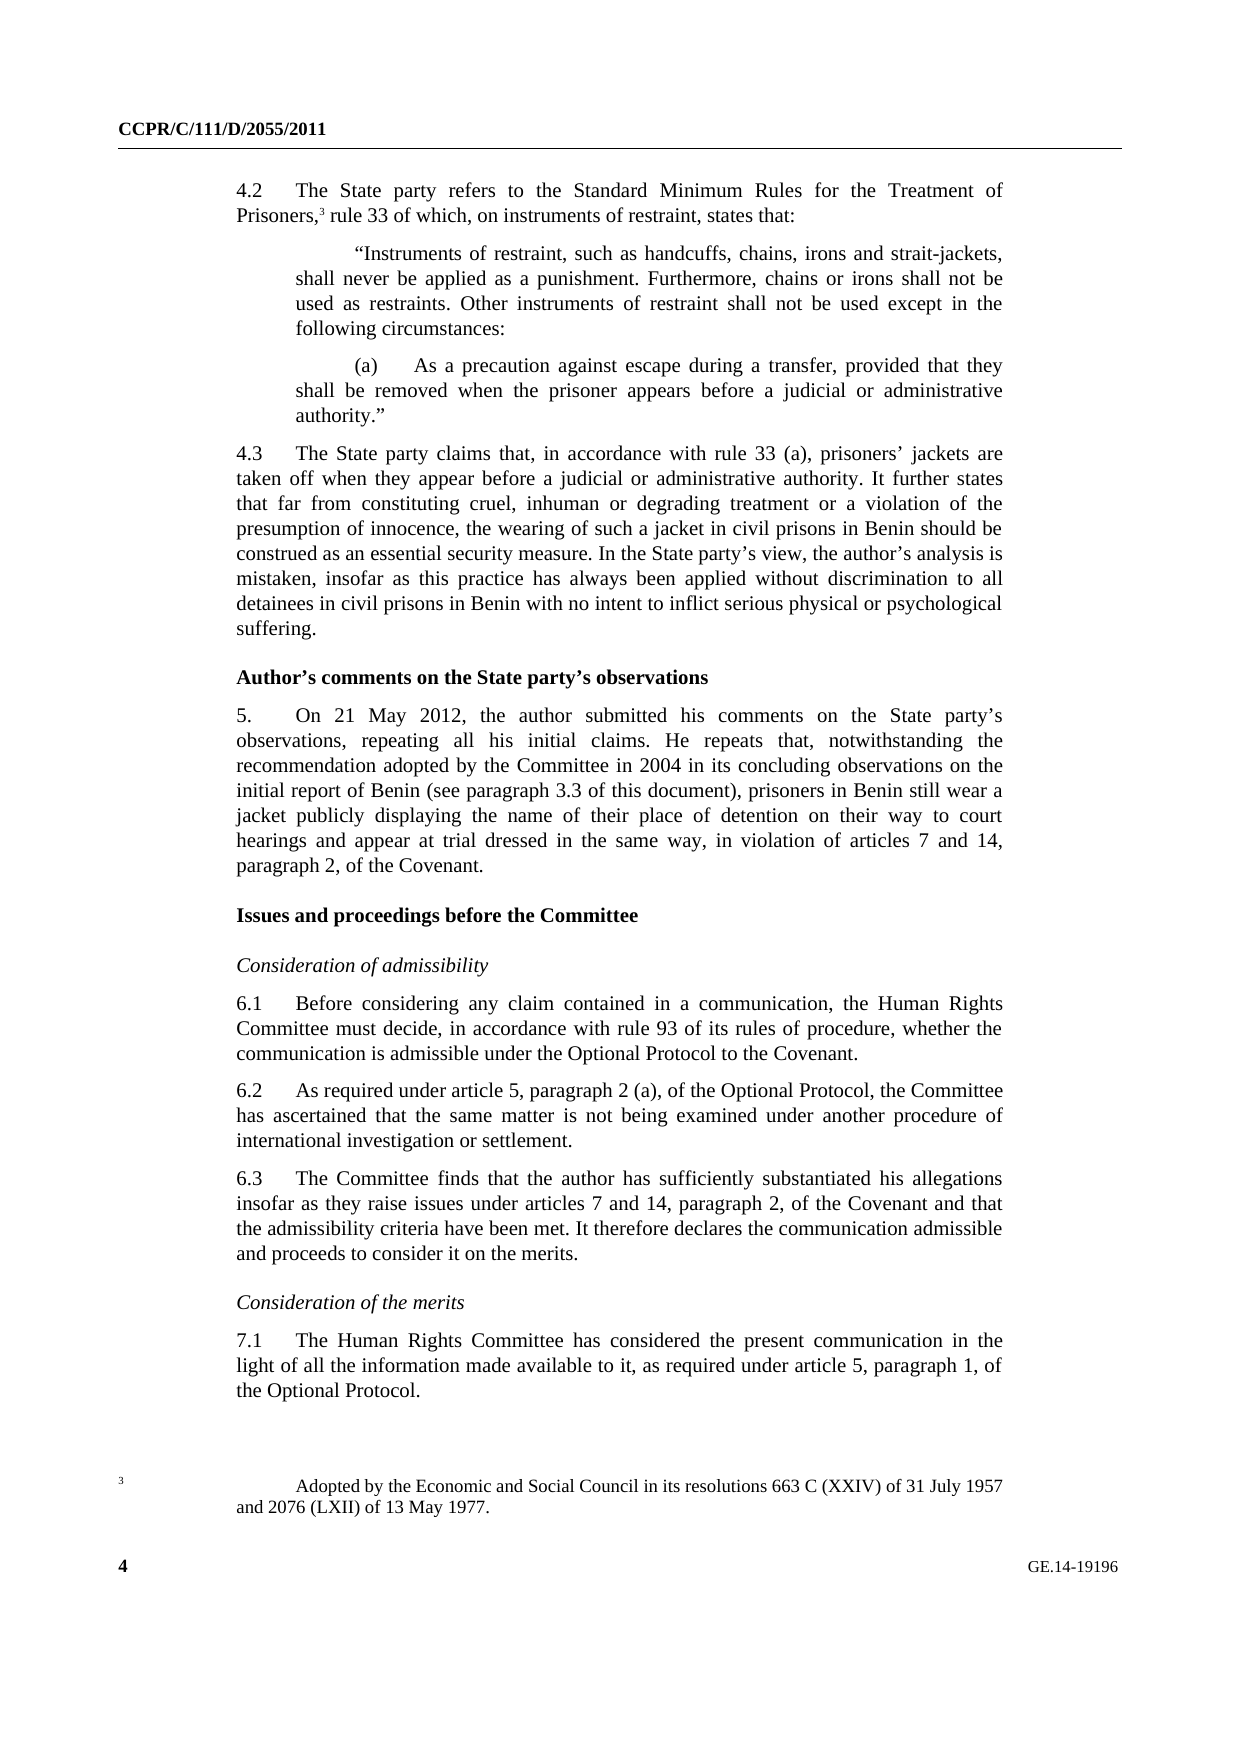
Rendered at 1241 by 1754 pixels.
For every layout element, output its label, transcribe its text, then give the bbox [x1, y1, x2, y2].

text 6.2 As required under article 5, paragraph 2 (a), of the Optional Protocol, the Committee has ascertained that the same matter is not being examined under another procedure of international investigation or settlement. [236, 1077, 1004, 1152]
text “Instruments of restraint, such as handcuffs, chains, irons and strait-jackets, shall never be applied as a punishment. Furthermore, chains or irons shall not be used as restraints. Other instruments of restraint shall not be used except in the following circumstances: [295, 240, 1004, 340]
text 5. On 21 May 2012, the author submitted his comments on the State party’s observations, repeating all his initial claims. He repeats that, notwithstanding the recommendation adopted by the Committee in 2004 in its concluding observations on the initial report of Benin (see paragraph 3.3 of this document), prisoners in Benin still wear a jacket publicly displaying the name of their place of detention on their way to court hearings and appear at trial dressed in the same way, in violation of articles 7 and 14, paragraph 2, of the Covenant. [236, 702, 1004, 877]
text 7.1 The Human Rights Committee has considered the present communication in the light of all the information made available to it, as required under article 5, paragraph 1, of the Optional Protocol. [236, 1327, 1004, 1402]
text Consideration of admissibility [118, 952, 1004, 977]
text 4.2 The State party refers to the Standard Minimum Rules for the Treatment of Prisoners, rule 33 of which, on instruments of restraint, states that: [236, 177, 1004, 227]
text 6.1 Before considering any claim contained in a communication, the Human Rights Committee must decide, in accordance with rule 93 of its rules of procedure, whether the communication is admissible under the Optional Protocol to the Covenant. [236, 990, 1004, 1065]
text 6.3 The Committee finds that the author has sufficiently substantiated his allegations insofar as they raise issues under articles 7 and 14, paragraph 2, of the Covenant and that the admissibility criteria have been met. It therefore declares the communication admissible and proceeds to consider it on the merits. [236, 1165, 1004, 1265]
text Issues and proceedings before the Committee [118, 902, 1004, 927]
text (a) As a precaution against escape during a transfer, provided that they shall be removed when the prisoner appears before a judicial or administrative authority.” [295, 352, 1004, 427]
text Consideration of the merits [118, 1290, 1004, 1315]
text 4.3 The State party claims that, in accordance with rule 33 (a), prisoners’ jackets are taken off when they appear before a judicial or administrative authority. It further states that far from constituting cruel, inhuman or degrading treatment or a violation of the presumption of innocence, the wearing of such a jacket in civil prisons in Benin should be construed as an essential security measure. In the State party’s view, the author’s analysis is mistaken, insofar as this practice has always been applied without discrimination to all detainees in civil prisons in Benin with no intent to inflict serious physical or psychological suffering. [236, 440, 1004, 640]
text Author’s comments on the State party’s observations [118, 665, 1004, 690]
